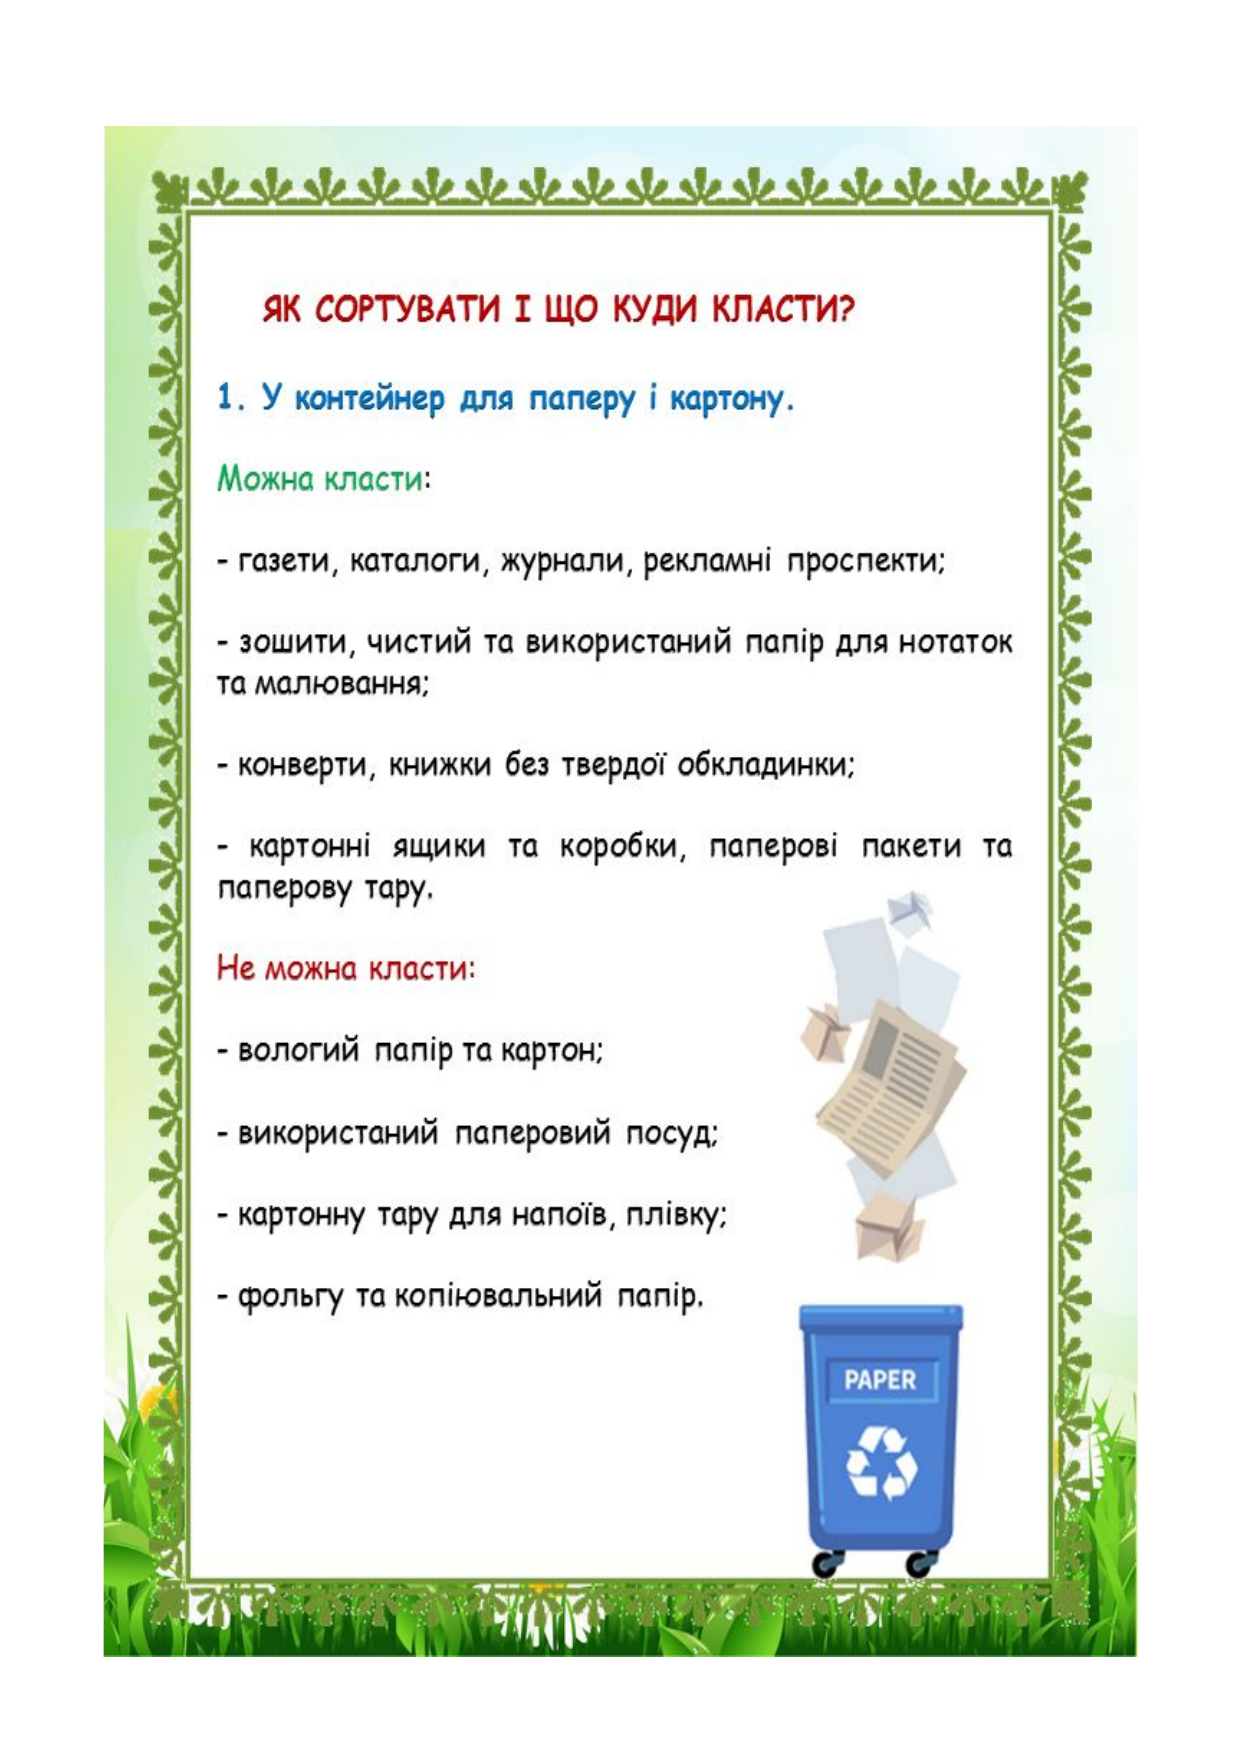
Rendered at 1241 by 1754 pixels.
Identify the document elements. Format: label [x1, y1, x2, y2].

picture [103, 126, 1138, 1657]
